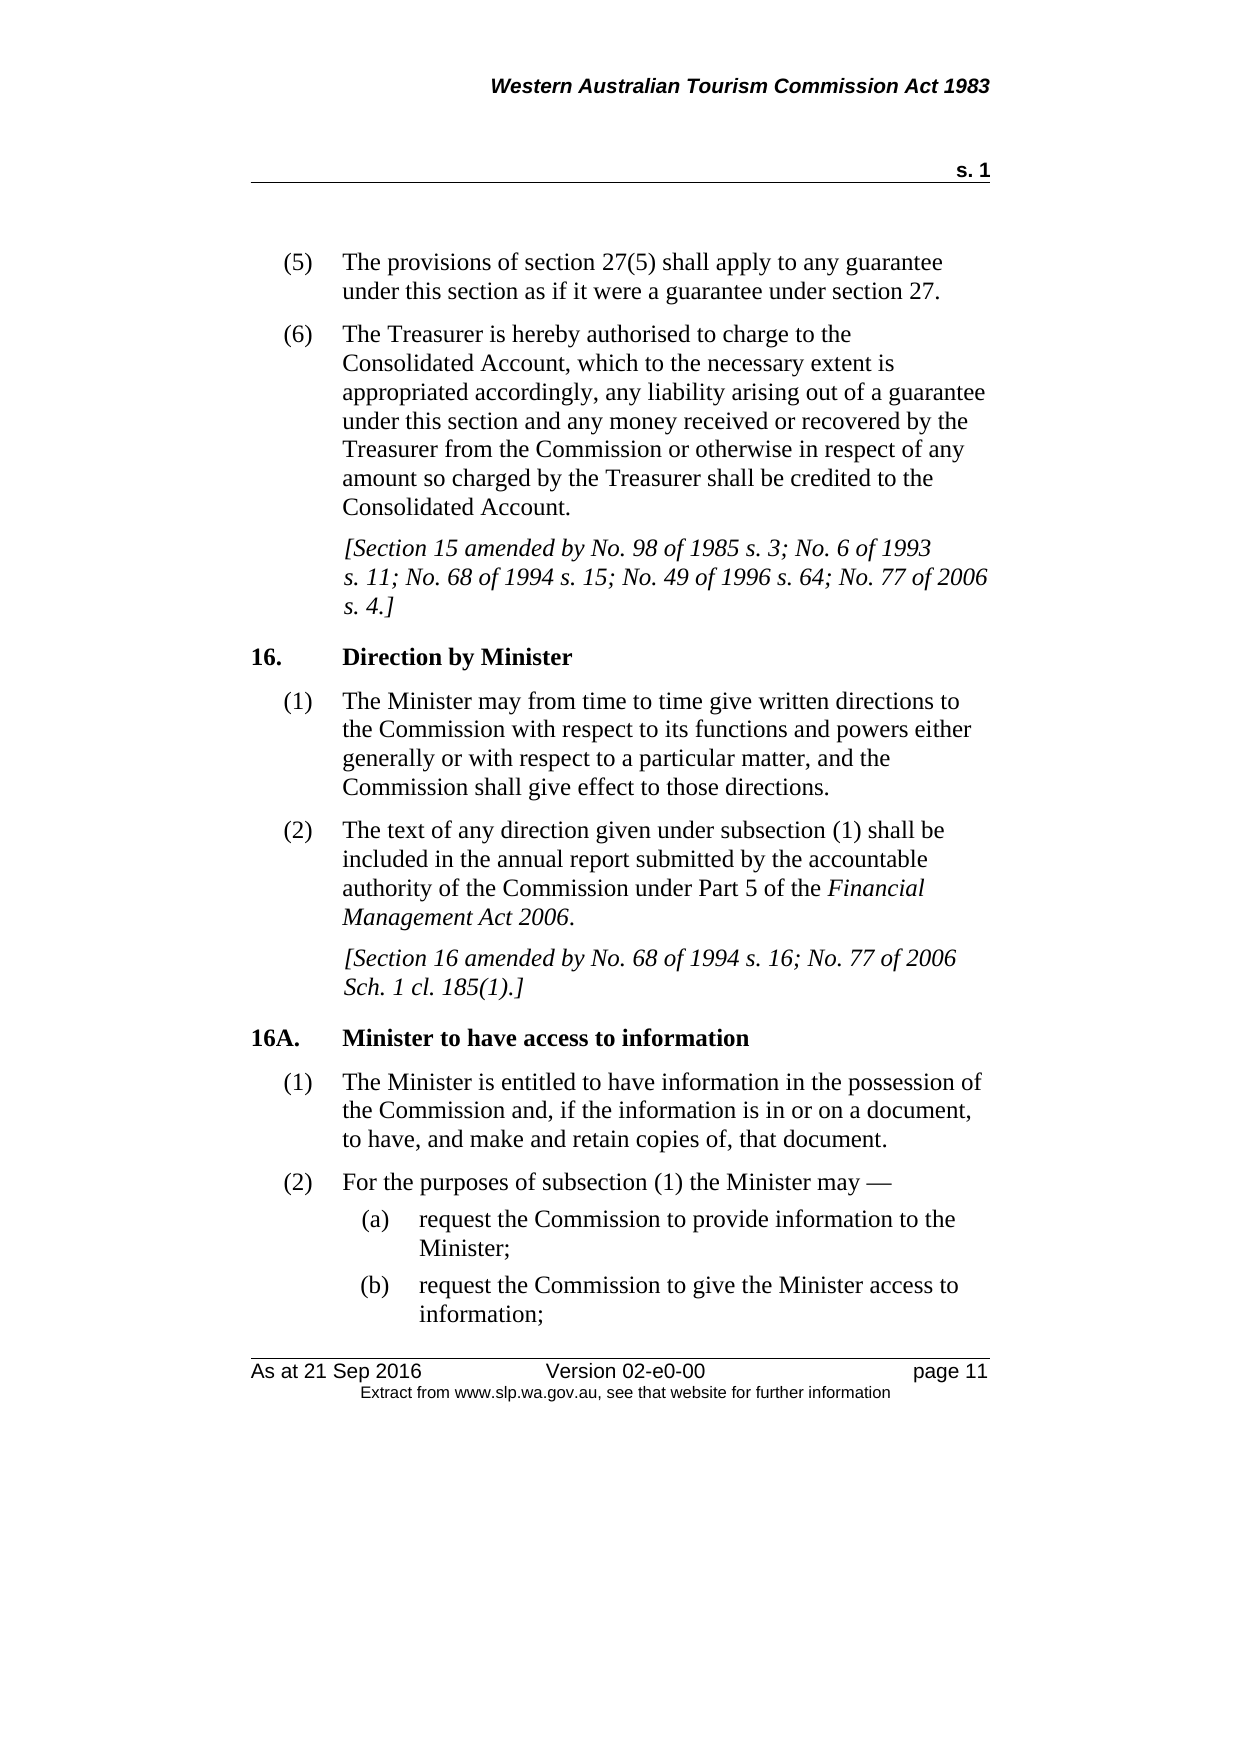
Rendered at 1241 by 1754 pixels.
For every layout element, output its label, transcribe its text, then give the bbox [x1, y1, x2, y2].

text (5) The provisions of section 27(5) shall apply to any guarantee under this section as if it were a guarantee under section 27. [251, 247, 990, 305]
text (2) For the purposes of subsection (1) the Minister may — [251, 1167, 990, 1196]
text (2) The text of any direction given under subsection (1) shall be included in the annual report submitted by the accountable authority of the Commission under Part 5 of the Financial Management Act 2006. [251, 815, 990, 930]
text (1) The Minister may from time to time give written directions to the Commission with respect to its functions and powers either generally or with respect to a particular matter, and the Commission shall give effect to those directions. [251, 686, 990, 801]
text (a) request the Commission to provide information to the Minister; [251, 1204, 990, 1262]
subtitle 16. Direction by Minister [251, 642, 990, 671]
text (1) The Minister is entitled to have information in the possession of the Commission and, if the information is in or on a document, to have, and make and retain copies of, that document. [251, 1067, 990, 1153]
text [Section 15 amended by No. 98 of 1985 s. 3; No. 6 of 1993 s. 11; No. 68 of 1994 s. 15; No. 49 of 1996 s. 64; No. 77 of 2006 s. 4.] [251, 533, 990, 619]
text (6) The Treasurer is hereby authorised to charge to the Consolidated Account, which to the necessary extent is appropriated accordingly, any liability arising out of a guarantee under this section and any money received or recovered by the Treasurer from the Commission or otherwise in respect of any amount so charged by the Treasurer shall be credited to the Consolidated Account. [251, 319, 990, 521]
subtitle 16A. Minister to have access to information [251, 1023, 990, 1052]
text (b) request the Commission to give the Minister access to information; [251, 1270, 990, 1328]
text [Section 16 amended by No. 68 of 1994 s. 16; No. 77 of 2006 Sch. 1 cl. 185(1).] [251, 943, 990, 1000]
